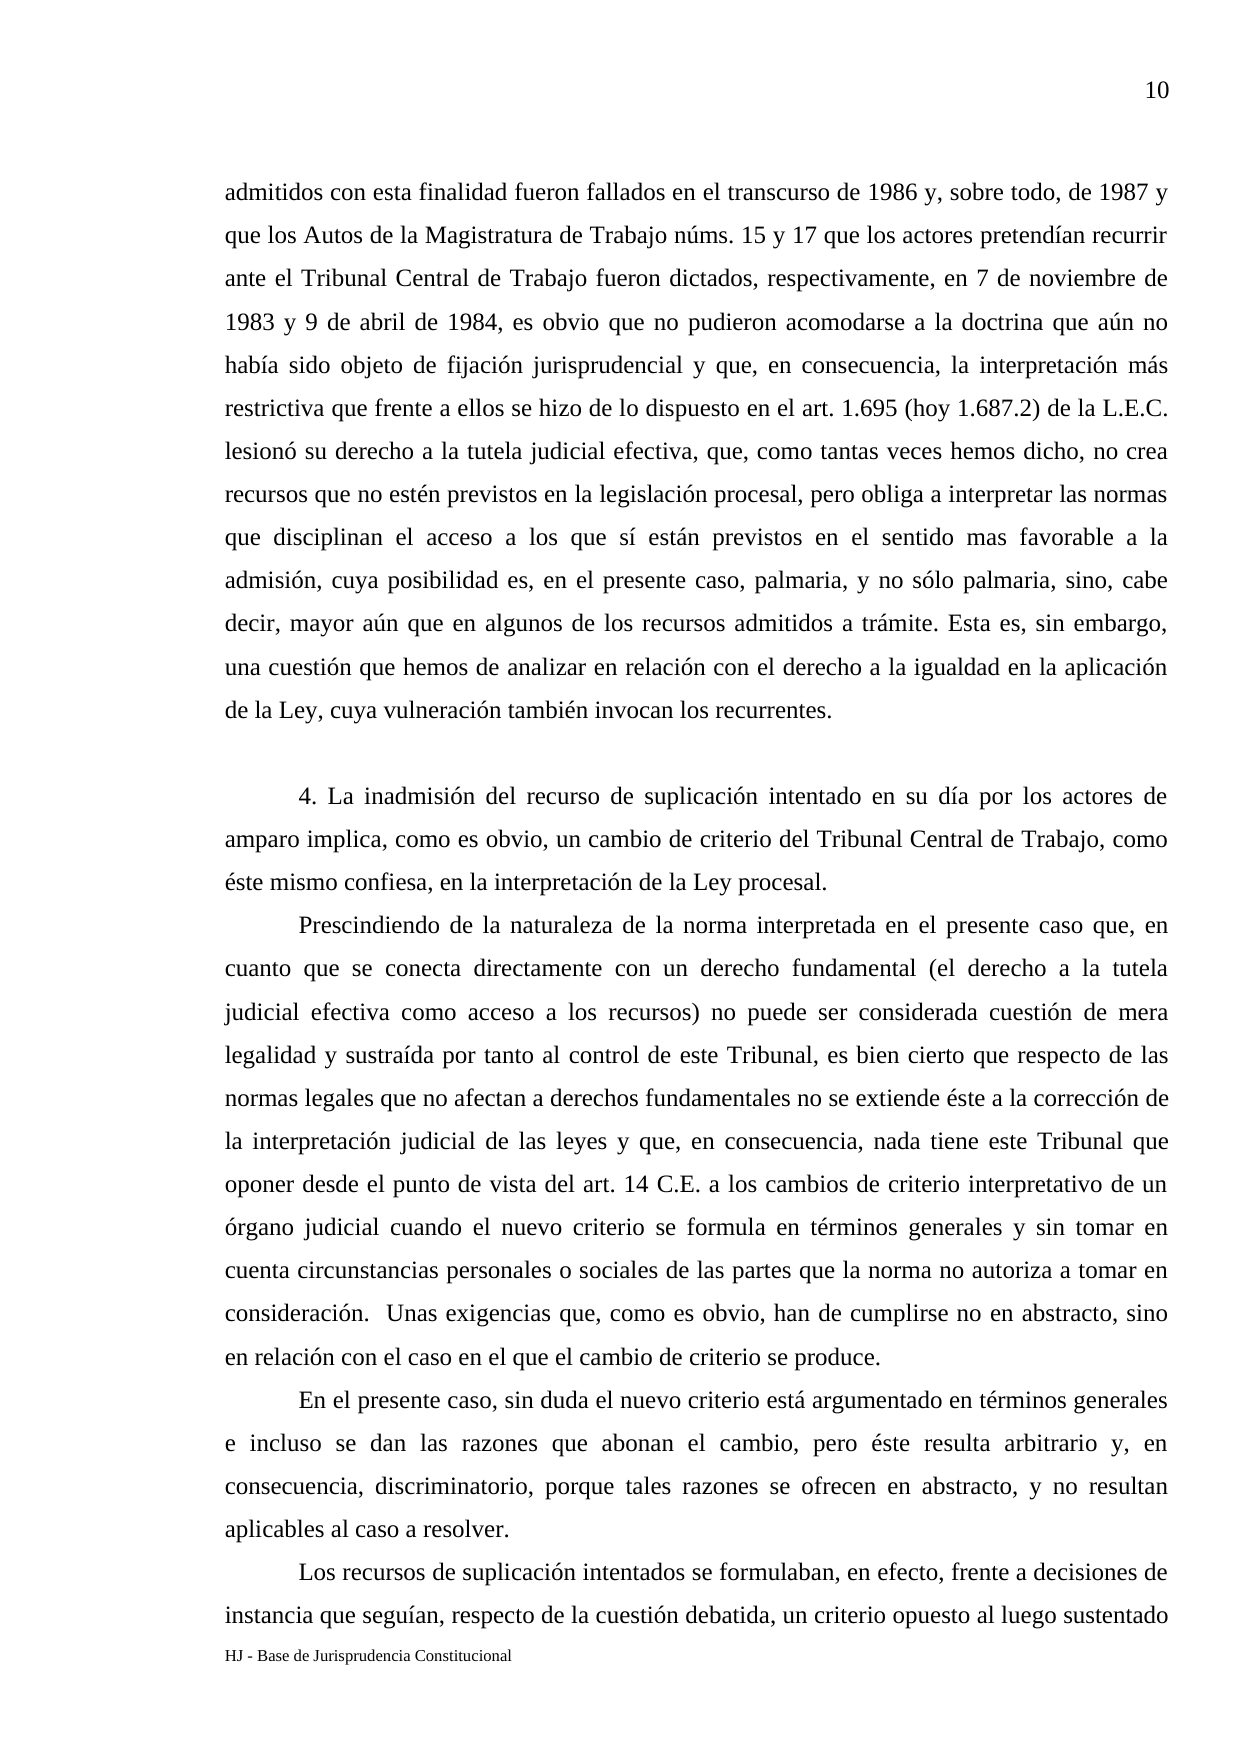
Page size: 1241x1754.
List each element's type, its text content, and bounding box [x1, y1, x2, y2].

text 4. La inadmisión del recurso de suplicación intentado en su día por los actores de amparo implica, como es obvio, un cambio de criterio del Tribunal Central de Trabajo, como éste mismo confiesa, en la interpretación de la Ley procesal. [224, 781, 1169, 896]
text En el presente caso, sin duda el nuevo criterio está argumentado en términos generales e incluso se dan las razones que abonan el cambio, pero éste resulta arbitrario y, en consecuencia, discriminatorio, porque tales razones se ofrecen en abstracto, y no resultan aplicables al caso a resolver. [224, 1385, 1169, 1543]
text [224, 1557, 1169, 1629]
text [224, 177, 1169, 723]
text Prescindiendo de la naturaleza de la norma interpretada en el presente caso que, en cuanto que se conecta directamente con un derecho fundamental (el derecho a la tutela judicial efectiva como acceso a los recursos) no puede ser considerada cuestión de mera legalidad y sustraída por tanto al control de este Tribunal, es bien cierto que respecto de las normas legales que no afectan a derechos fundamentales no se extiende éste a la corrección de la interpretación judicial de las leyes y que, en consecuencia, nada tiene este Tribunal que oponer desde el punto de vista del art. 14 C.E. a los cambios de criterio interpretativo de un órgano judicial cuando el nuevo criterio se formula en términos generales y sin tomar en cuenta circunstancias personales o sociales de las partes que la norma no autoriza a tomar en consideración. Unas exigencias que, como es obvio, han de cumplirse no en abstracto, sino en relación con el caso en el que el cambio de criterio se produce. [224, 910, 1169, 1370]
